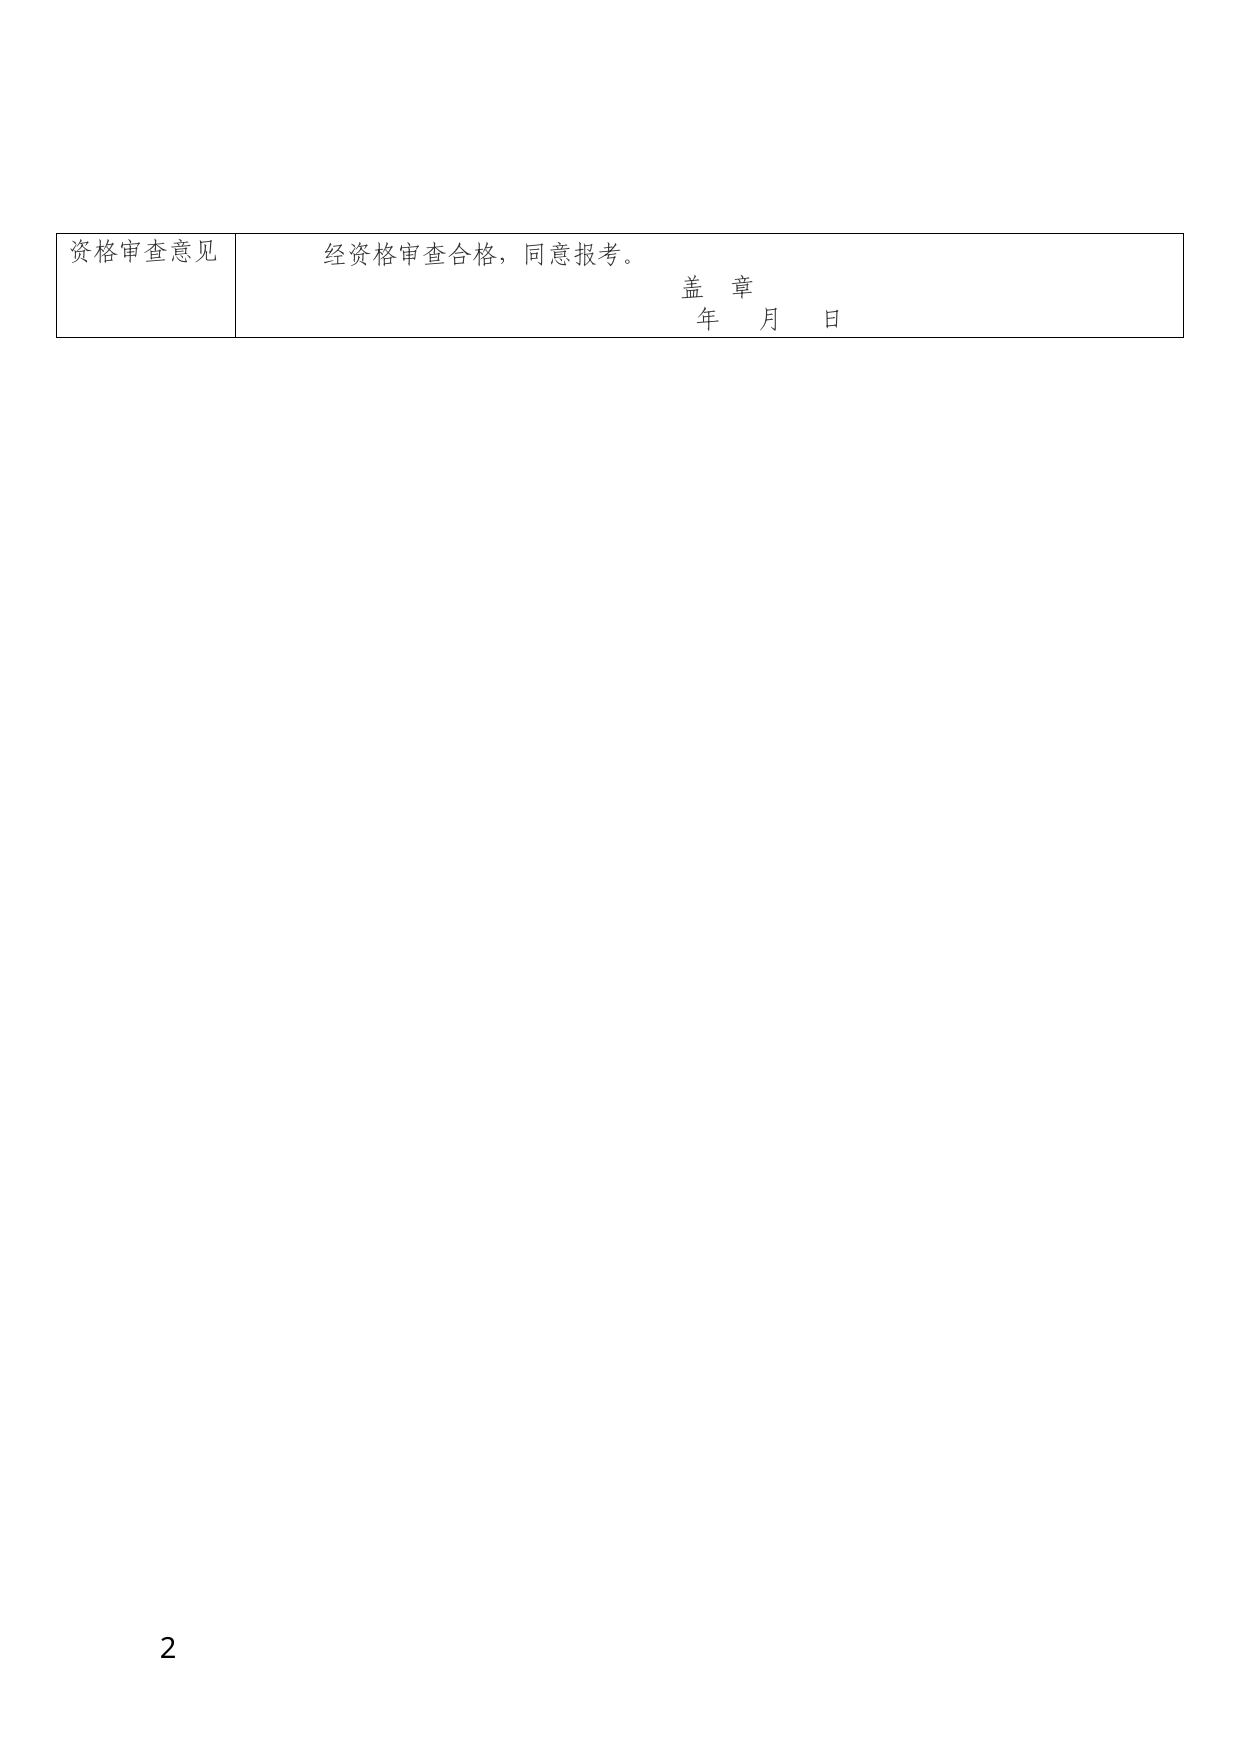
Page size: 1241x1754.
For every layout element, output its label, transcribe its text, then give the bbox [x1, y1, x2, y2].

table_cell 资格审查意见 [57, 234, 235, 337]
table_cell 经资格审查合格，同意报考。 盖 章 年 月 日 [236, 234, 1183, 337]
